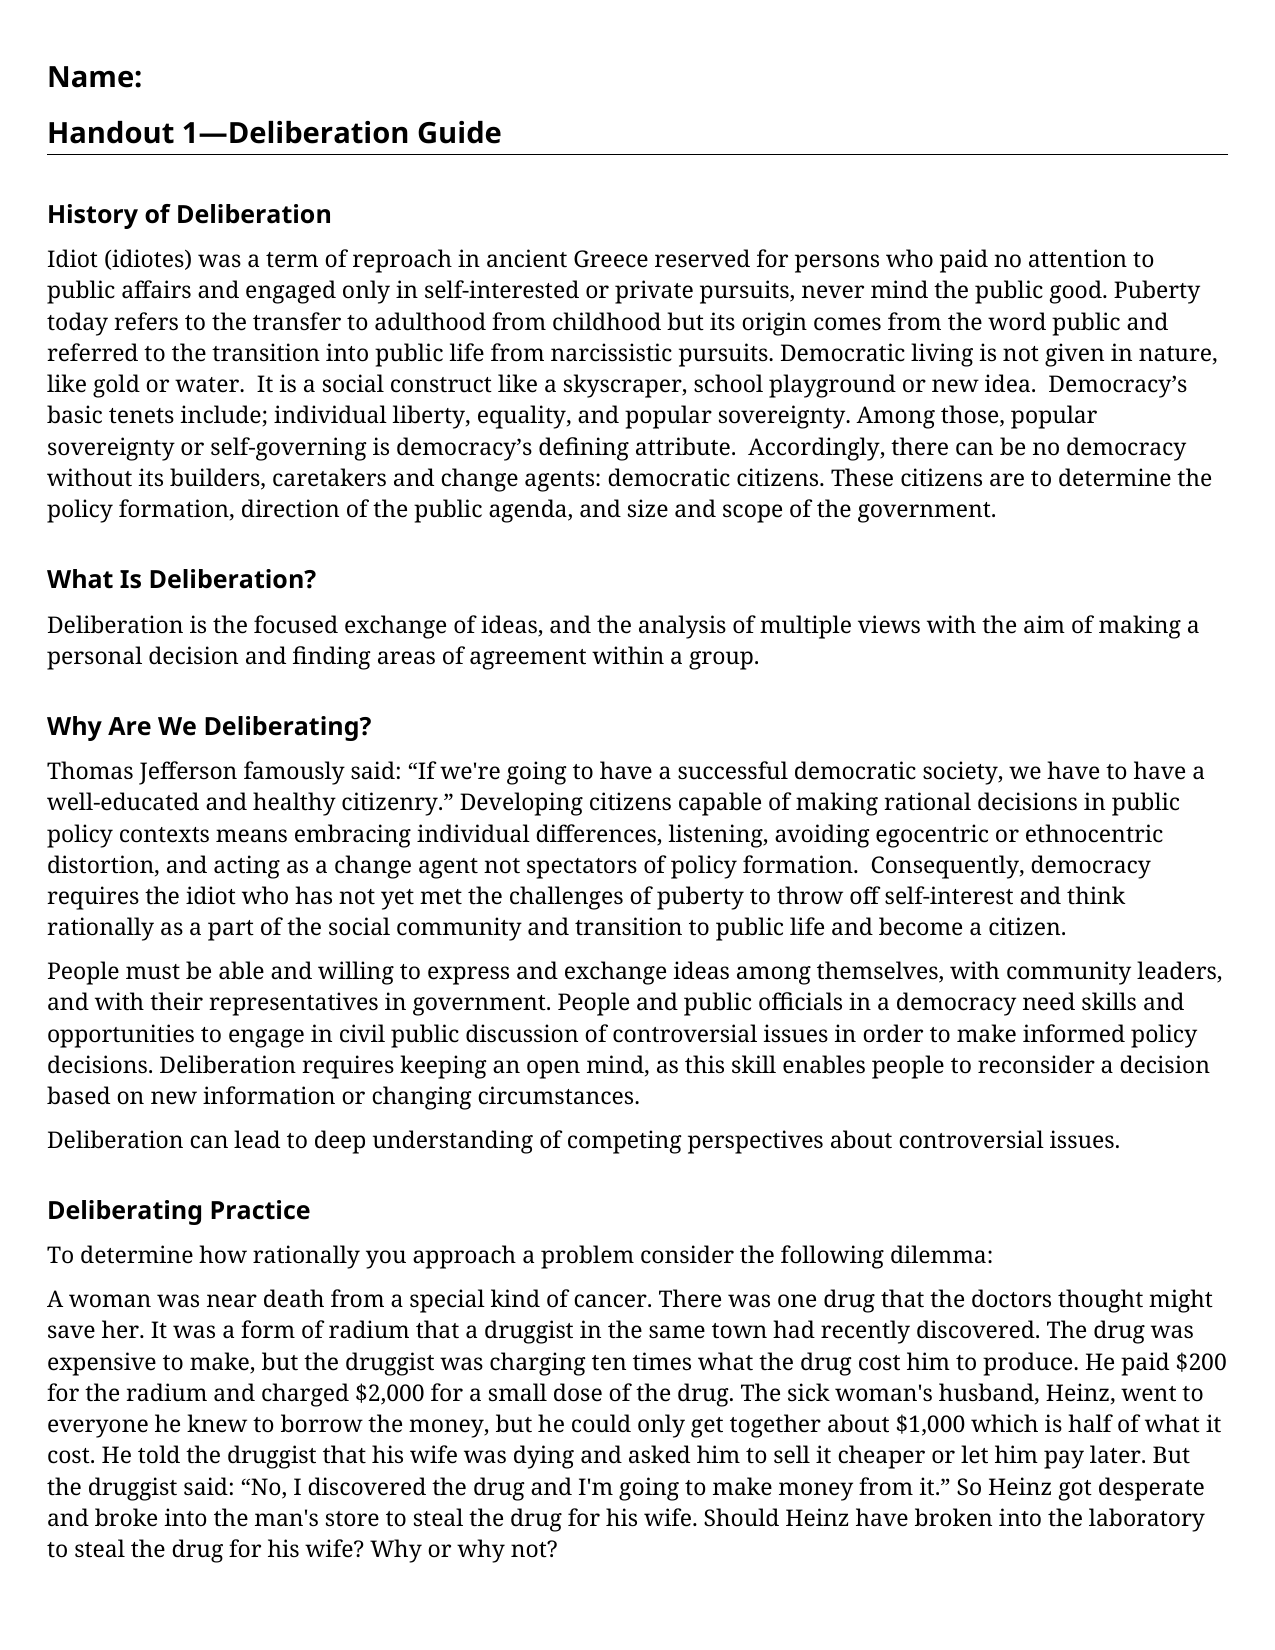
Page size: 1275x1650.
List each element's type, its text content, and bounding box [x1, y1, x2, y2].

text Deliberation is the focused exchange of ideas, and the analysis of multiple views with the aim of making a personal decision and finding areas of agreement within a group. [47, 608, 1228, 671]
text Deliberation can lead to deep understanding of competing perspectives about controversial issues. [47, 1124, 1228, 1155]
text What Is Deliberation? [47, 562, 1228, 596]
text A woman was near death from a special kind of cancer. There was one drug that the doctors thought might save her. It was a form of radium that a druggist in the same town had recently discovered. The drug was expensive to make, but the druggist was charging ten times what the drug cost him to produce. He paid $200 for the radium and charged $2,000 for a small dose of the drug. The sick woman's husband, Heinz, went to everyone he knew to borrow the money, but he could only get together about $1,000 which is half of what it cost. He told the druggist that his wife was dying and asked him to sell it cheaper or let him pay later. But the druggist said: “No, I discovered the drug and I'm going to make money from it.” So Heinz got desperate and broke into the man's store to steal the drug for his wife. Should Heinz have broken into the laboratory to steal the drug for his wife? Why or why not? [47, 1283, 1228, 1564]
text Name: [47, 56, 1228, 96]
text To determine how rationally you approach a problem consider the following dilemma: [47, 1239, 1228, 1270]
text Handout 1—Deliberation Guide [47, 112, 1228, 154]
text People must be able and willing to express and exchange ideas among themselves, with community leaders, and with their representatives in government. People and public officials in a democracy need skills and opportunities to engage in civil public discussion of controversial issues in order to make informed policy decisions. Deliberation requires keeping an open mind, as this skill enables people to reconsider a decision based on new information or changing circumstances. [47, 955, 1228, 1111]
text Deliberating Practice [47, 1193, 1228, 1227]
text Thomas Jefferson famously said: “If we're going to have a successful democratic society, we have to have a well-educated and healthy citizenry.” Developing citizens capable of making rational decisions in public policy contexts means embracing individual differences, listening, avoiding egocentric or ethnocentric distortion, and acting as a change agent not spectators of policy formation. Consequently, democracy requires the idiot who has not yet met the challenges of puberty to throw off self-interest and think rationally as a part of the social community and transition to public life and become a citizen. [47, 755, 1228, 943]
text Why Are We Deliberating? [47, 708, 1228, 743]
text Idiot (idiotes) was a term of reproach in ancient Greece reserved for persons who paid no attention to public affairs and engaged only in self-interested or private pursuits, never mind the public good. Puberty today refers to the transfer to adulthood from childhood but its origin comes from the word public and referred to the transition into public life from narcissistic pursuits. Democratic living is not given in nature, like gold or water. It is a social construct like a skyscraper, school playground or new idea. Democracy’s basic tenets include; individual liberty, equality, and popular sovereignty. Among those, popular sovereignty or self-governing is democracy’s defining attribute. Accordingly, there can be no democracy without its builders, caretakers and change agents: democratic citizens. These citizens are to determine the policy formation, direction of the public agenda, and size and scope of the government. [47, 243, 1228, 524]
text History of Deliberation [47, 197, 1228, 231]
